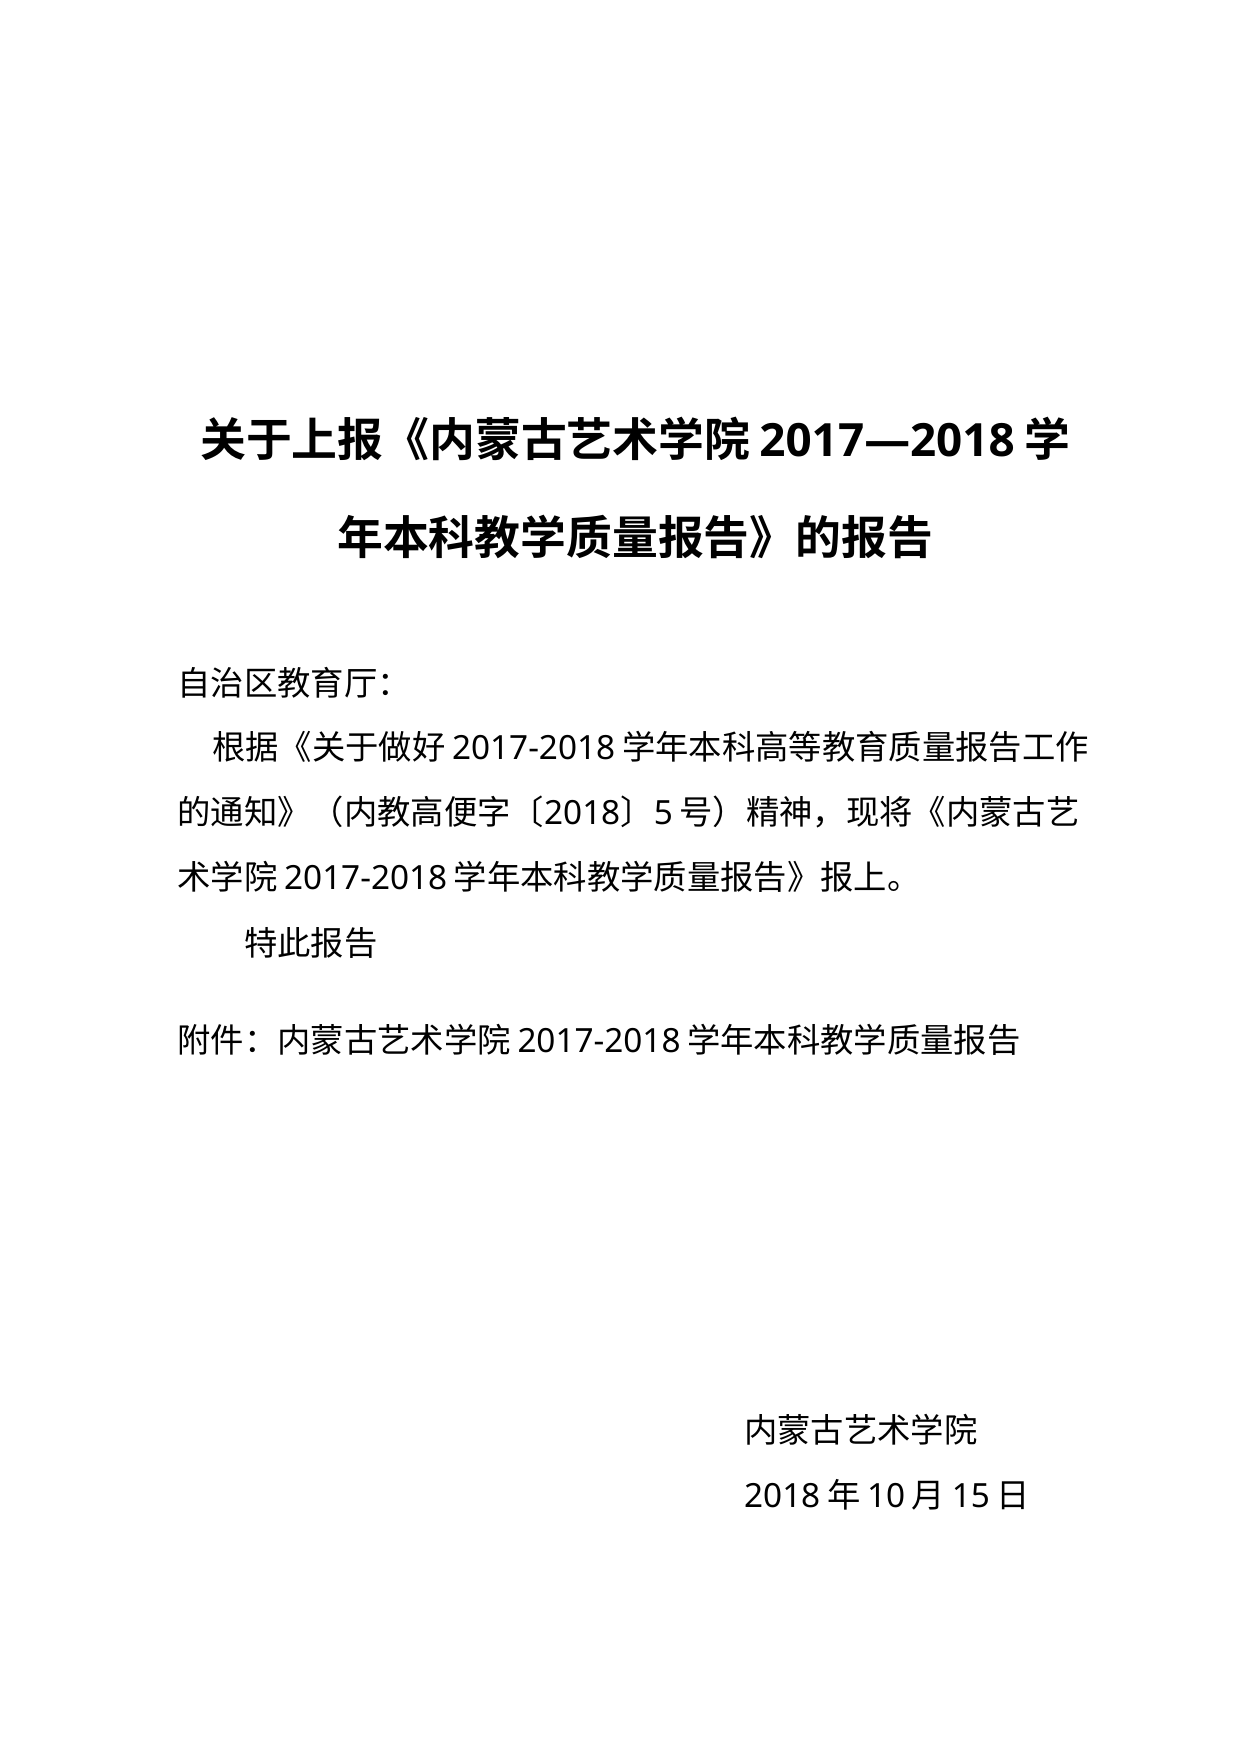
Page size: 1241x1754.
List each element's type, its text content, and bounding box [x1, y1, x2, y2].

text 根据《关于做好2017-2018学年本科高等教育质量报告工作的通知》（内教高便字〔2018〕5号）精神，现将《内蒙古艺术学院2017-2018学年本科教学质量报告》报上。 [177, 713, 1092, 908]
text 关于上报《内蒙古艺术学院2017—2018学年本科教学质量报告》的报告 [177, 388, 1092, 583]
text 附件：内蒙古艺术学院2017-2018学年本科教学质量报告 [177, 1005, 1092, 1070]
text 特此报告 [177, 908, 1092, 973]
text 2018年10月15日 [177, 1460, 1092, 1525]
text 内蒙古艺术学院 [177, 1395, 1092, 1460]
text 自治区教育厅： [177, 648, 1092, 713]
